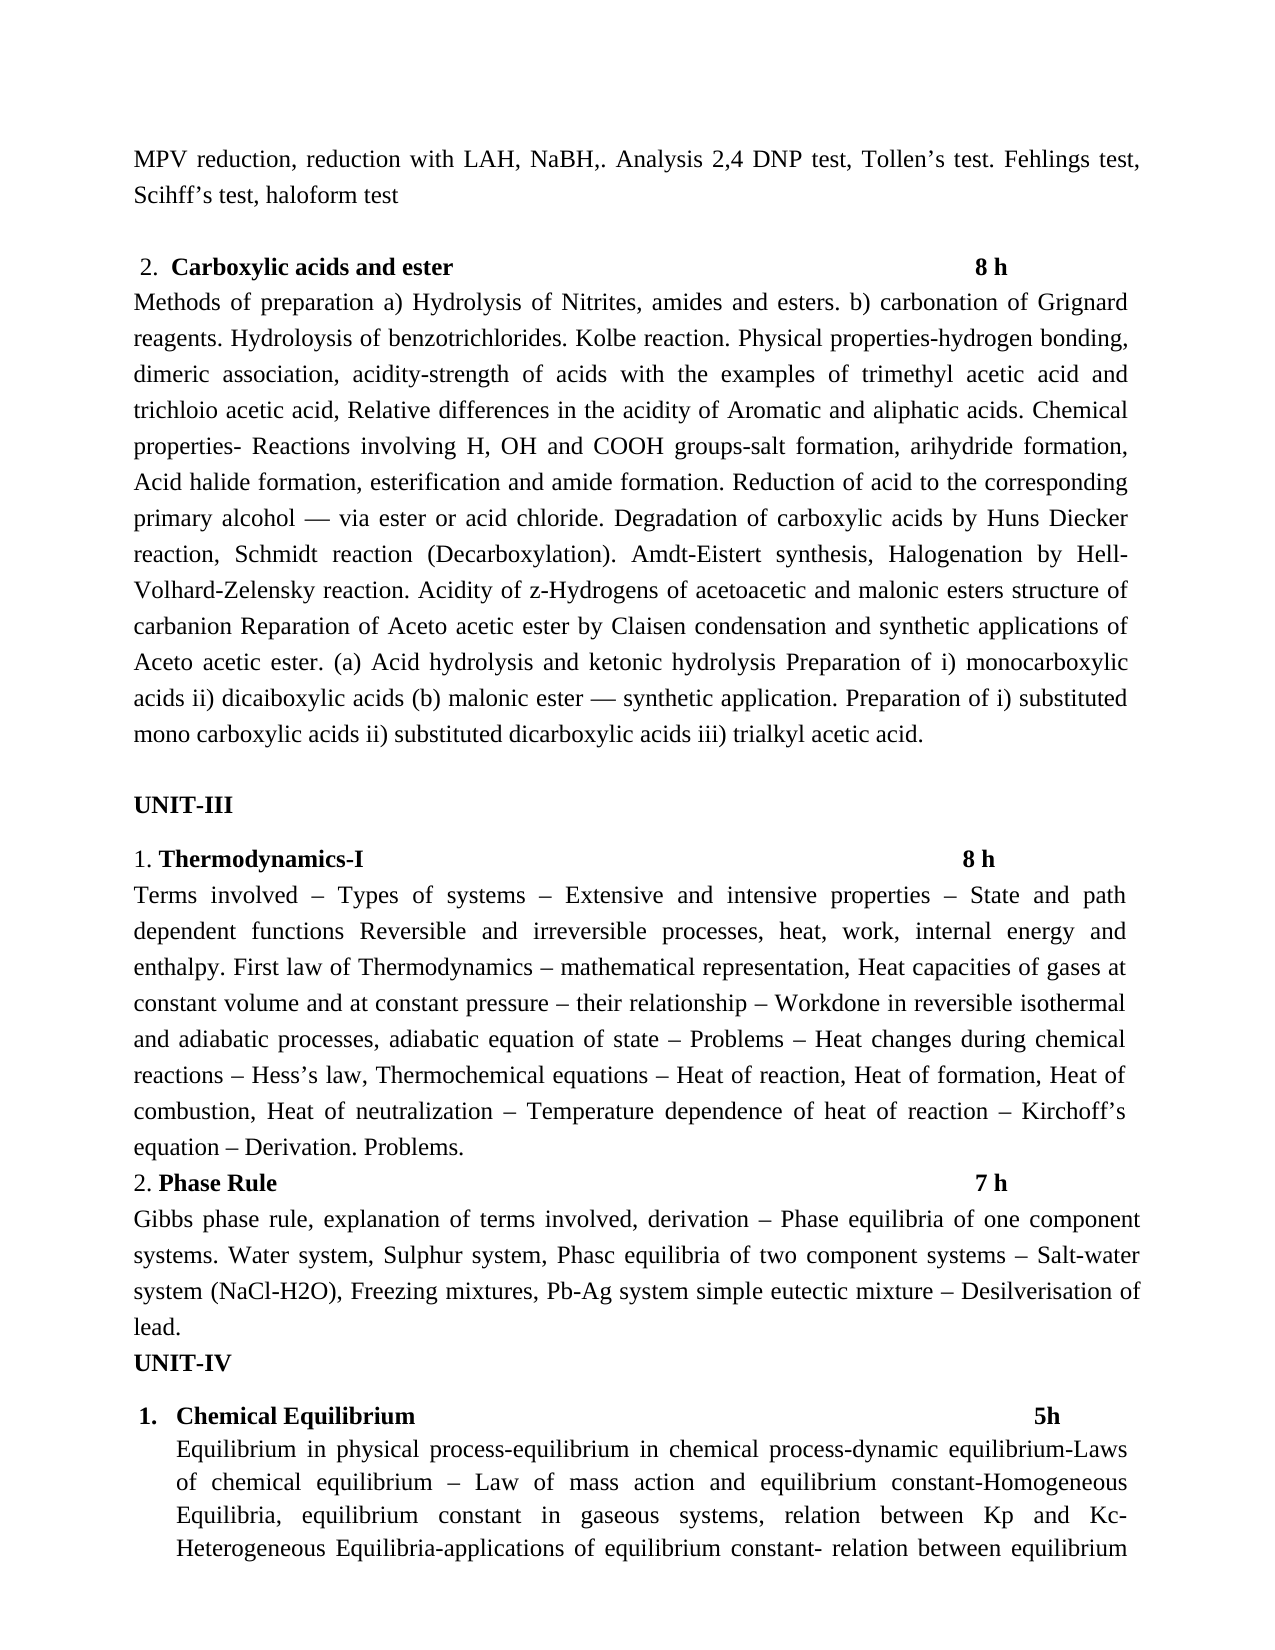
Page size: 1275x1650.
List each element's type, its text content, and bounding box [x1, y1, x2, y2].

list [176, 1434, 1128, 1562]
text 2. Carboxylic acids and ester 8 h [133, 252, 1142, 280]
text 2. Phase Rule 7 h [133, 1168, 1142, 1197]
text Gibbs phase rule, explanation of terms involved, derivation – Phase equilibria of one component systems. Water system, Sulphur system, Phasc equilibria of two component systems – Salt-water system (NaCl-H2O), Freezing mixtures, Pb-Ag system simple eutectic mixture – Desilverisation of lead. [133, 1204, 1142, 1340]
text UNIT-IV [133, 1348, 1128, 1376]
text Terms involved – Types of systems – Extensive and intensive properties – State and path dependent functions Reversible and irreversible processes, heat, work, internal energy and enthalpy. First law of Thermodynamics – mathematical representation, Heat capacities of gases at constant volume and at constant pressure – their relationship – Workdone in reversible isothermal and adiabatic processes, adiabatic equation of state – Problems – Heat changes during chemical reactions – Hess’s law, Thermochemical equations – Heat of reaction, Heat of formation, Heat of combustion, Heat of neutralization – Temperature dependence of heat of reaction – Kirchoff’s equation – Derivation. Problems. [133, 880, 1127, 1161]
text Methods of preparation a) Hydrolysis of Nitrites, amides and esters. b) carbonation of Grignard reagents. Hydroloysis of benzotrichlorides. Kolbe reaction. Physical properties-hydrogen bonding, dimeric association, acidity-strength of acids with the examples of trimethyl acetic acid and trichloio acetic acid, Relative differences in the acidity of Aromatic and aliphatic acids. Chemical properties- Reactions involving H, OH and COOH groups-salt formation, arihydride formation, Acid halide formation, esterification and amide formation. Reduction of acid to the corresponding primary alcohol — via ester or acid chloride. Degradation of carboxylic acids by Huns Diecker reaction, Schmidt reaction (Decarboxylation). Amdt-Eistert synthesis, Halogenation by Hell-Volhard-Zelensky reaction. Acidity of z-Hydrogens of acetoacetic and malonic esters structure of carbanion Reparation of Aceto acetic ester by Claisen condensation and synthetic applications of Aceto acetic ester. (a) Acid hydrolysis and ketonic hydrolysis Preparation of i) monocarboxylic acids ii) dicaiboxylic acids (b) malonic ester — synthetic application. Preparation of i) substituted mono carboxylic acids ii) substituted dicarboxylic acids iii) trialkyl acetic acid. [133, 287, 1129, 747]
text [133, 144, 1142, 208]
list Chemical Equilibrium 5h [138, 1401, 1128, 1430]
text UNIT-III [133, 791, 1128, 819]
text 1. Thermodynamics-I 8 h [133, 844, 1142, 873]
